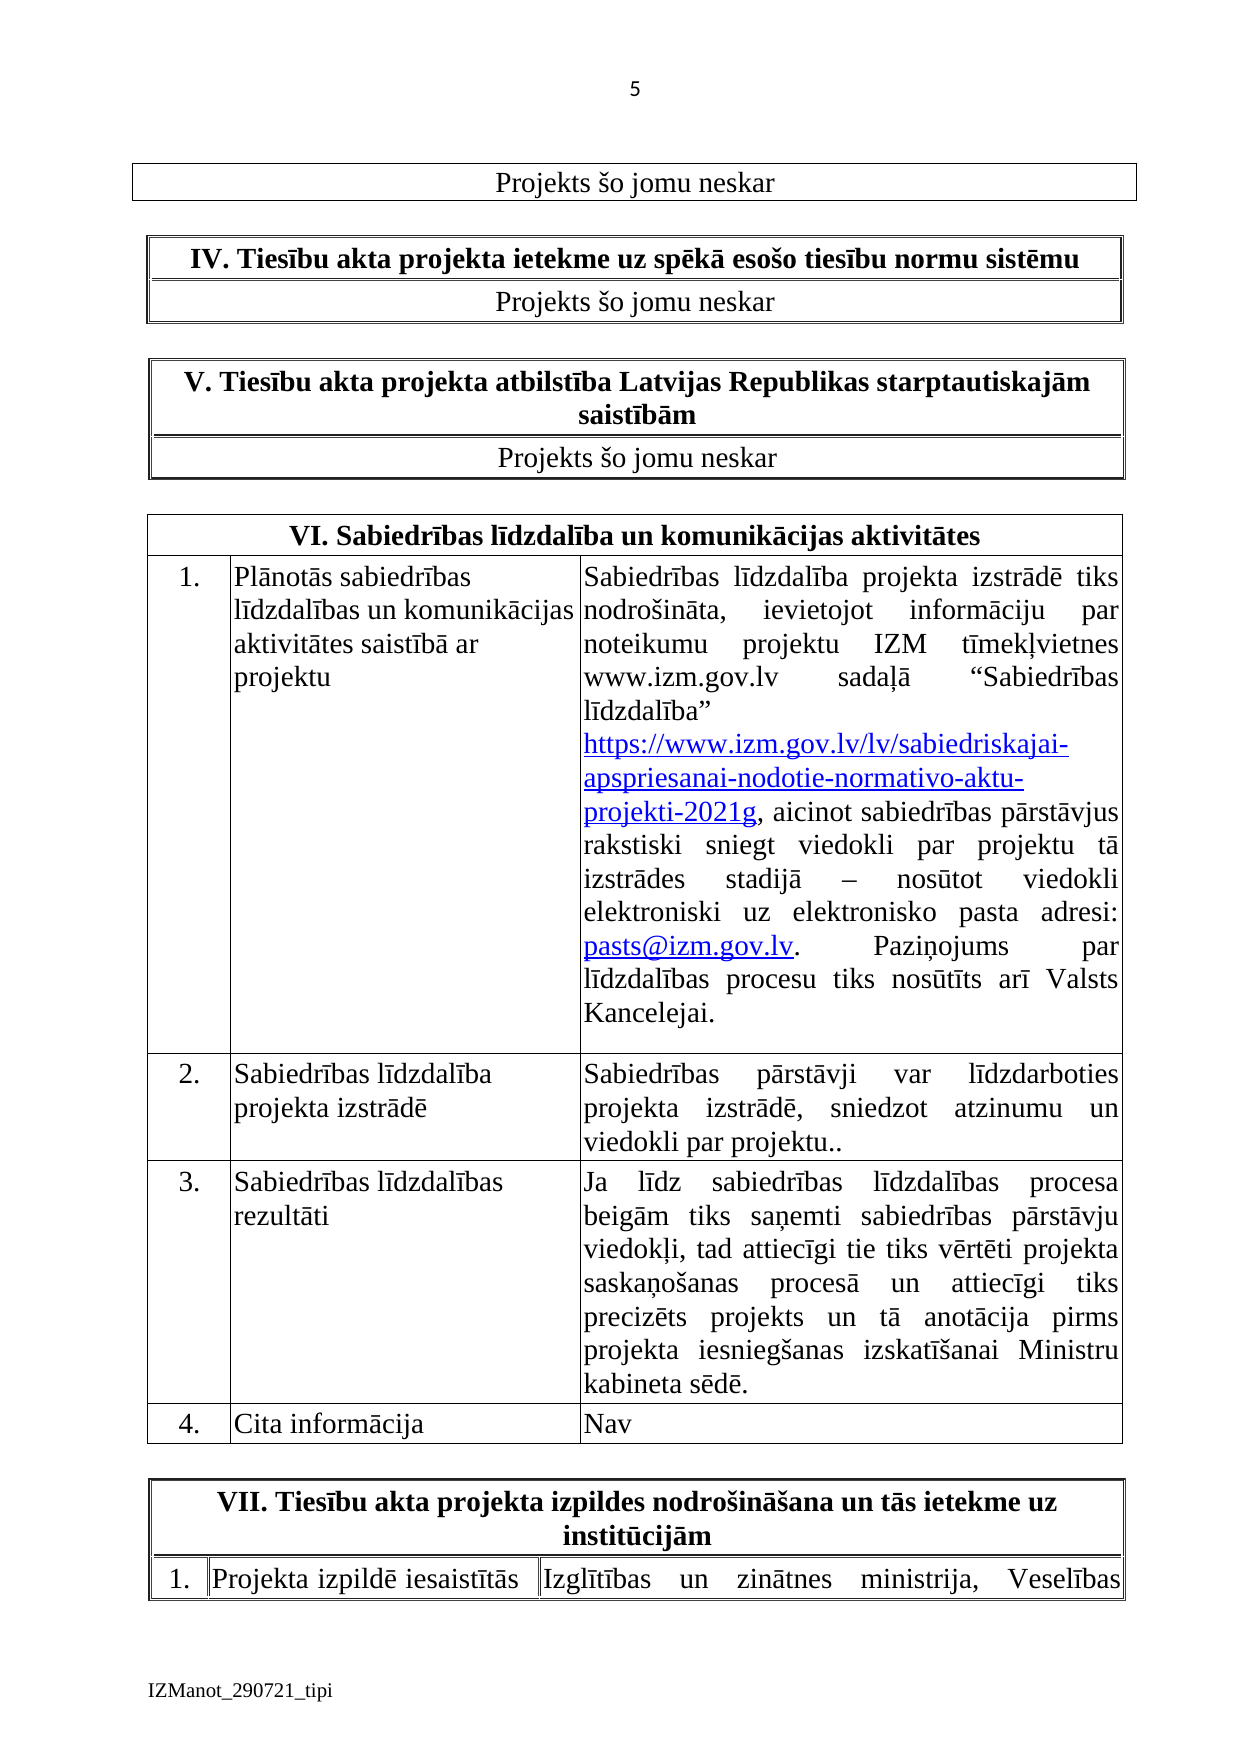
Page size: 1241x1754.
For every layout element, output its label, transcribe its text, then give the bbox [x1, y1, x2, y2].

table_cell Sabiedrības līdzdalības rezultāti [231, 1161, 580, 1402]
table_cell 2. [148, 1054, 230, 1160]
table_cell 1. [152, 1554, 208, 1597]
table_header VII. Tiesību akta projekta izpildes nodrošināšana un tās ietekme uz institūcijām [152, 1481, 1123, 1554]
table_cell 1. [148, 556, 230, 1052]
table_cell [209, 1558, 540, 1597]
table_cell Plānotās sabiedrības līdzdalības un komunikācijas aktivitātes saistībā ar projektu [231, 556, 580, 1052]
table_cell Projekts šo jomu neskar [148, 278, 1122, 321]
table_cell Sabiedrības līdzdalība projekta izstrādē tiks nodrošināta, ievietojot informāciju par noteikumu projektu IZM tīmekļvietnes www.izm.gov.lv sadaļā “Sabiedrības līdzdalība” https://www.izm.gov.lv/lv/sabiedriskajai-apspriesanai-nodotie-normativo-aktu-projekti-2021g, aicinot sabiedrības pārstāvjus rakstiski sniegt viedokli par projektu tā izstrādes stadijā – nosūtot viedokli elektroniski uz elektronisko pasta adresi: pasts@izm.gov.lv. Paziņojums par līdzdalības procesu tiks nosūtīts arī Valsts Kancelejai. [581, 556, 1122, 1052]
table_cell Nav [581, 1404, 1122, 1443]
table_cell Sabiedrības pārstāvji var līdzdarboties projekta izstrādē, sniedzot atzinumu un viedokli par projektu.. [581, 1054, 1122, 1160]
table_cell 4. [148, 1404, 230, 1443]
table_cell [540, 1554, 1123, 1597]
table_header IV. Tiesību akta projekta ietekme uz spēkā esošo tiesību normu sistēmu [150, 238, 1120, 278]
table_cell Ja līdz sabiedrības līdzdalības procesa beigām tiks saņemti sabiedrības pārstāvju viedokļi, tad attiecīgi tie tiks vērtēti projekta saskaņošanas procesā un attiecīgi tiks precizēts projekts un tā anotācija pirms projekta iesniegšanas izskatīšanai Ministru kabineta sēdē. [581, 1161, 1122, 1402]
table_cell Projekts šo jomu neskar [152, 434, 1123, 477]
table_cell Cita informācija [231, 1404, 580, 1443]
table_cell Projekts šo jomu neskar [133, 164, 1136, 200]
table_header VI. Sabiedrības līdzdalība un komunikācijas aktivitātes [148, 515, 1122, 555]
table_cell Sabiedrības līdzdalība projekta izstrādē [231, 1054, 580, 1160]
table_cell 3. [148, 1161, 230, 1402]
table_header V. Tiesību akta projekta atbilstība Latvijas Republikas starptautiskajām saistībām [152, 361, 1123, 434]
